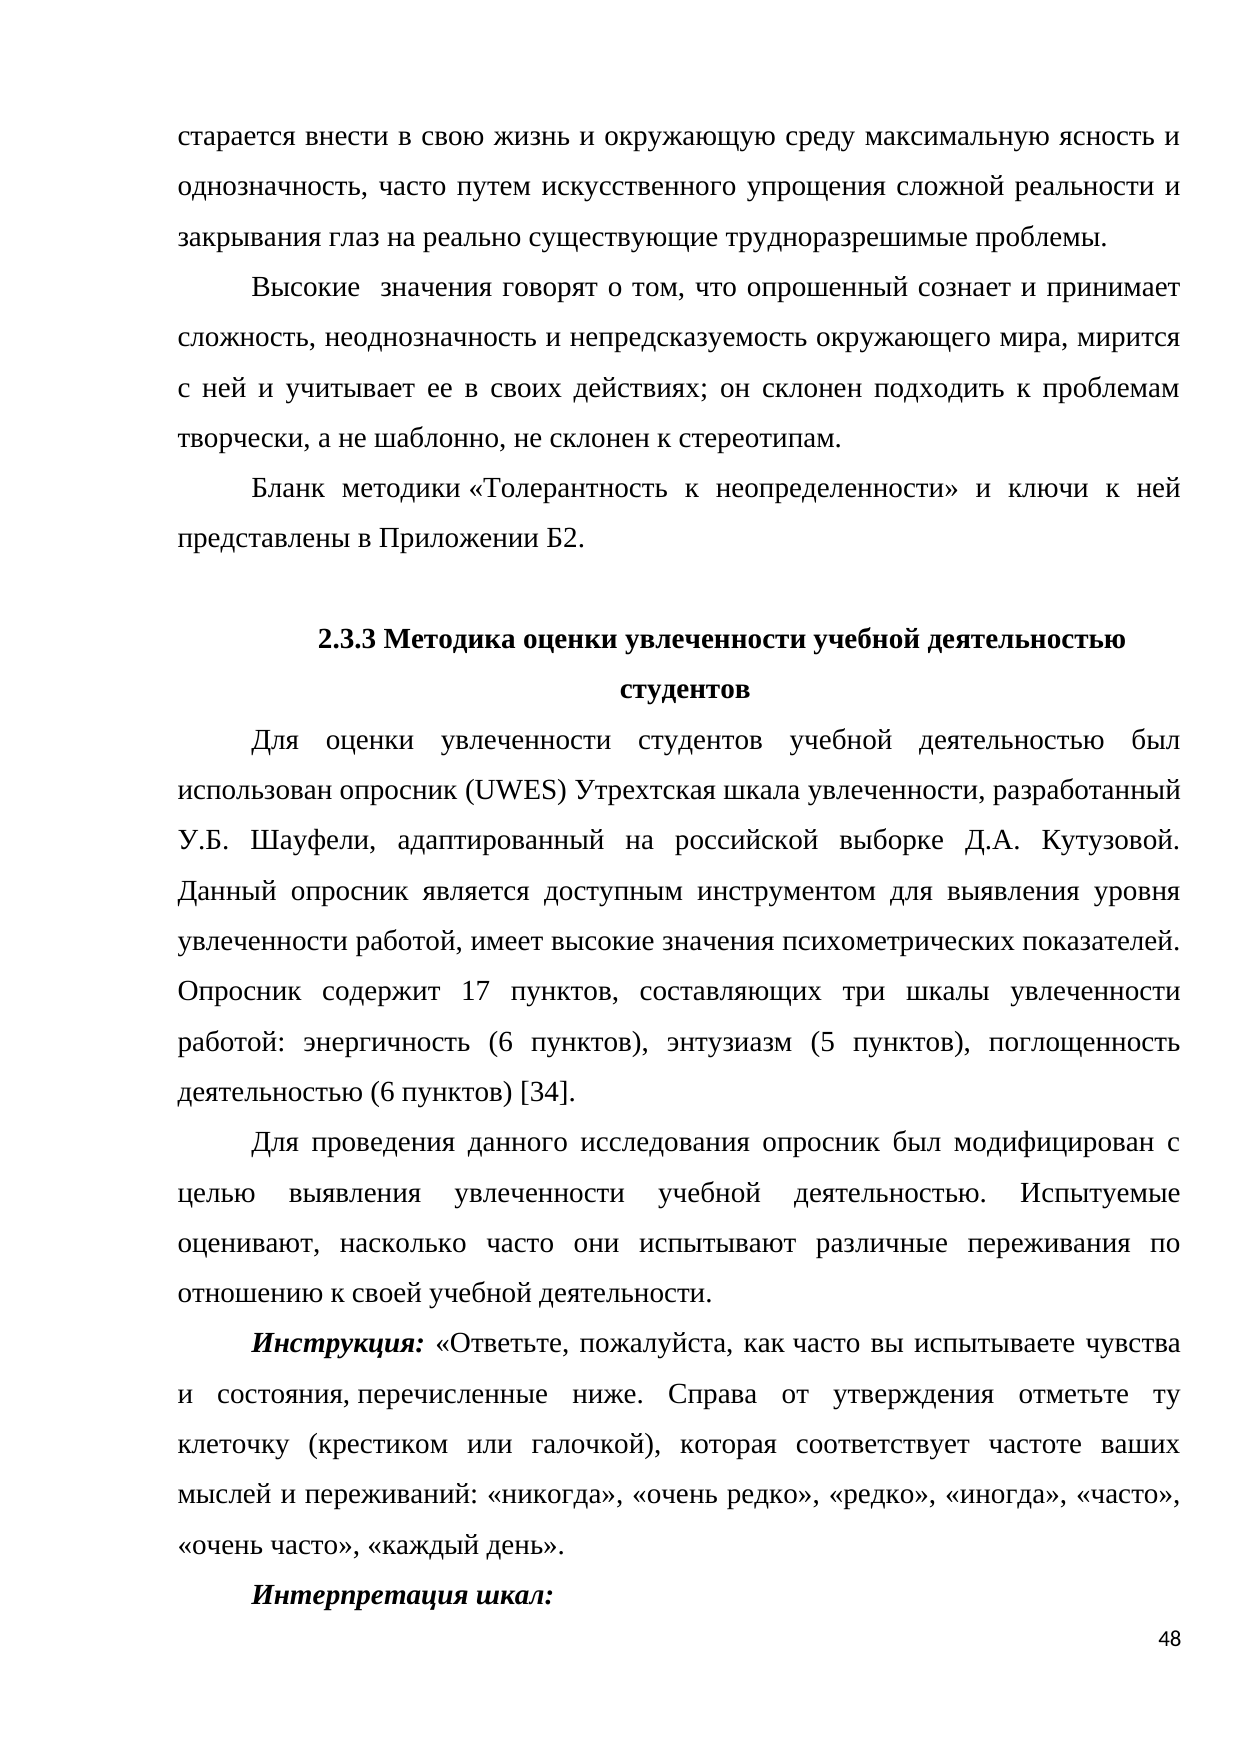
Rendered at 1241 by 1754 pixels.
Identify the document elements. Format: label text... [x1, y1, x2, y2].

text Инструкция: «Ответьте, пожалуйста, как часто вы испытываете чувства и состояния, перечисленные ниже. Справа от утверждения отметьте ту клеточку (крестиком или галочкой), которая соответствует частоте ваших мыслей и переживаний: «никогда», «очень редко», «редко», «иногда», «часто», «очень часто», «каждый день». [177, 1326, 1181, 1560]
text 2.3.3 Методика оценки увлеченности учебной деятельностью студентов [195, 621, 1175, 705]
text Для оценки увлеченности студентов учебной деятельностью был использован опросник (UWES) Утрехтская шкала увлеченности, разработанный У.Б. Шауфели, адаптированный на российской выборке Д.А. Кутузовой. Данный опросник является доступным инструментом для выявления уровня увлеченности работой, имеет высокие значения психометрических показателей. Опросник содержит 17 пунктов, составляющих три шкалы увлеченности работой: энергичность (6 пунктов), энтузиазм (5 пунктов), поглощенность деятельностью (6 пунктов) [34]. [177, 722, 1181, 1108]
text Бланк методики «Толерантность к неопределенности» и ключи к ней представлены в Приложении Б2. [177, 470, 1181, 554]
text Интерпретация шкал: [177, 1577, 1181, 1611]
text Для проведения данного исследования опросник был модифицирован с целью выявления увлеченности учебной деятельностью. Испытуемые оценивают, насколько часто они испытывают различные переживания по отношению к своей учебной деятельности. [177, 1124, 1181, 1309]
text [177, 118, 1181, 252]
text Высокие значения говорят о том, что опрошенный сознает и принимает сложность, неоднозначность и непредсказуемость окружающего мира, мирится с ней и учитывает ее в своих действиях; он склонен подходить к проблемам творчески, а не шаблонно, не склонен к стереотипам. [177, 269, 1181, 453]
